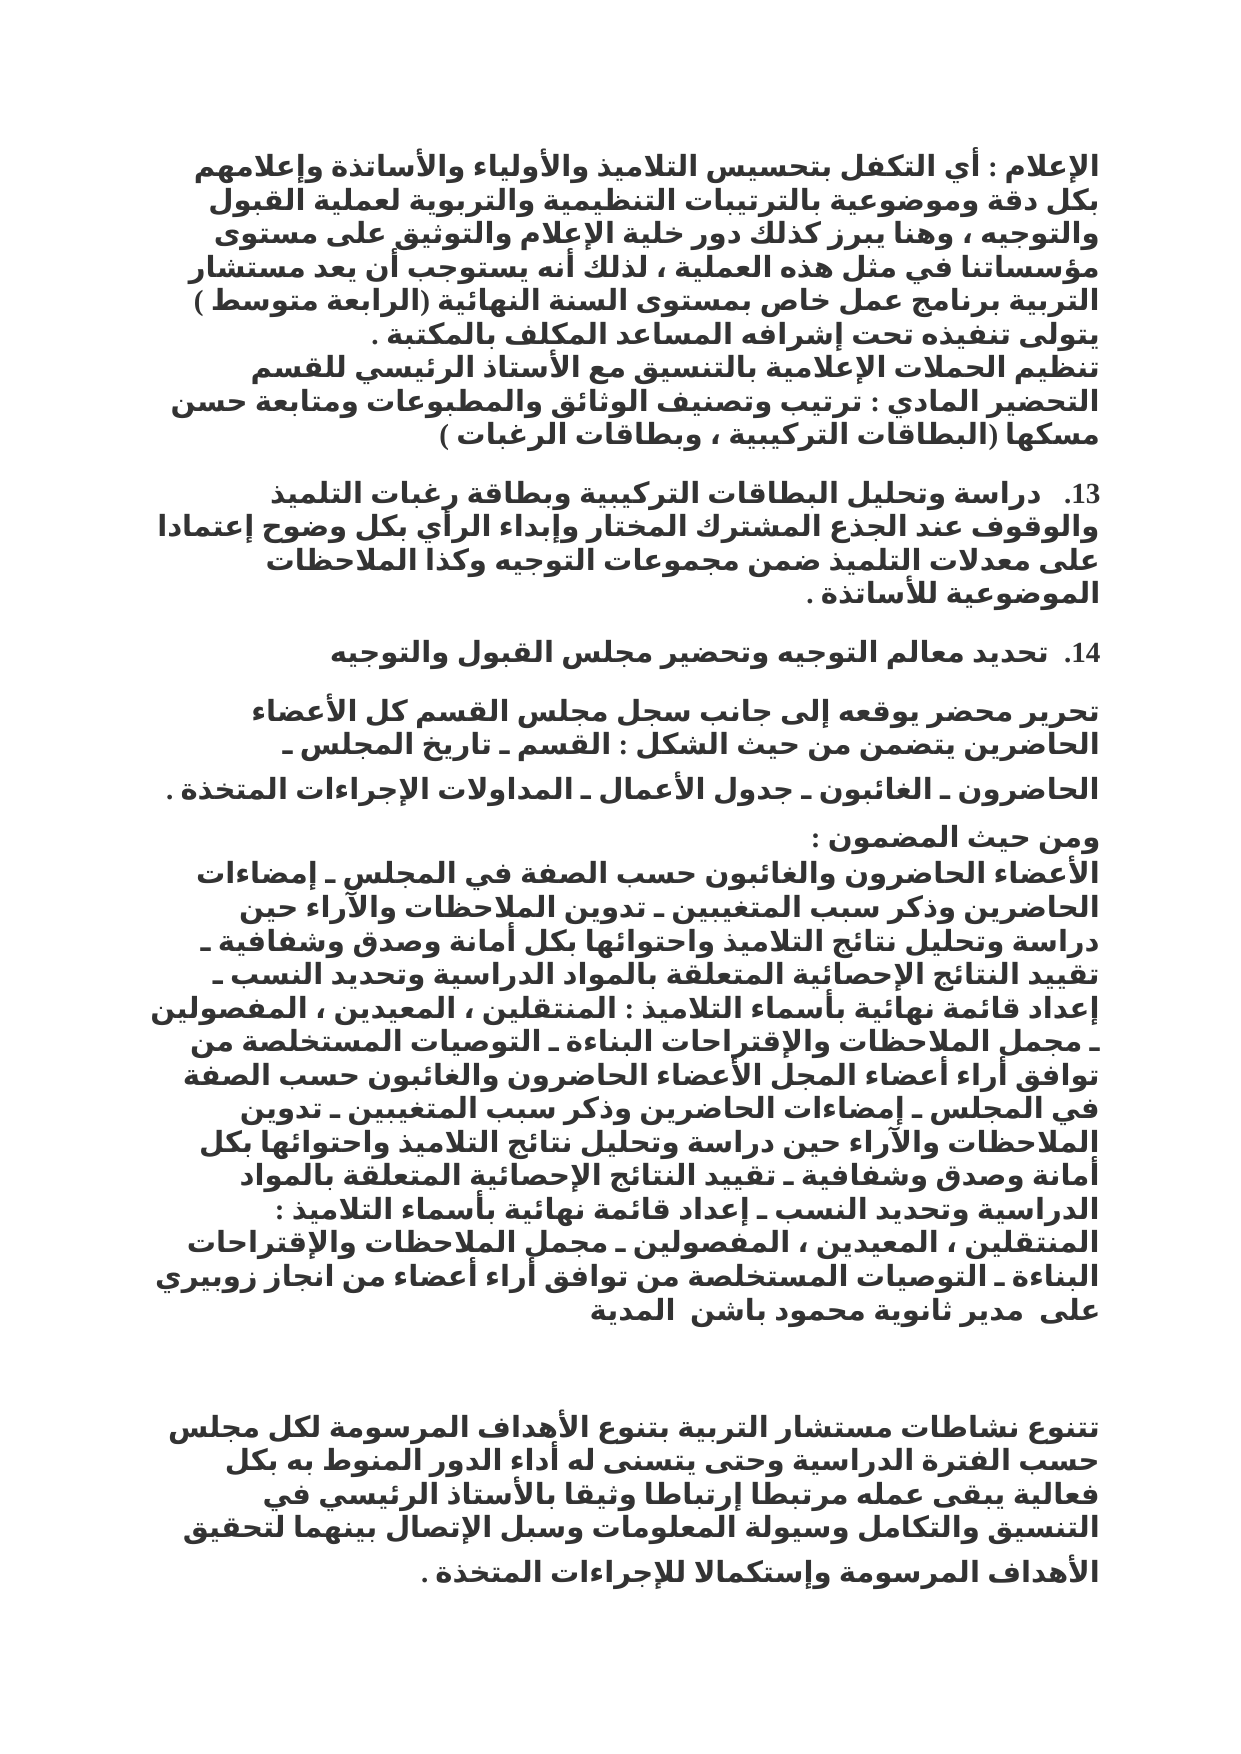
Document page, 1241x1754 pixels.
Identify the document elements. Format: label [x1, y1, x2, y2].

table_header [148, 148, 1102, 1593]
